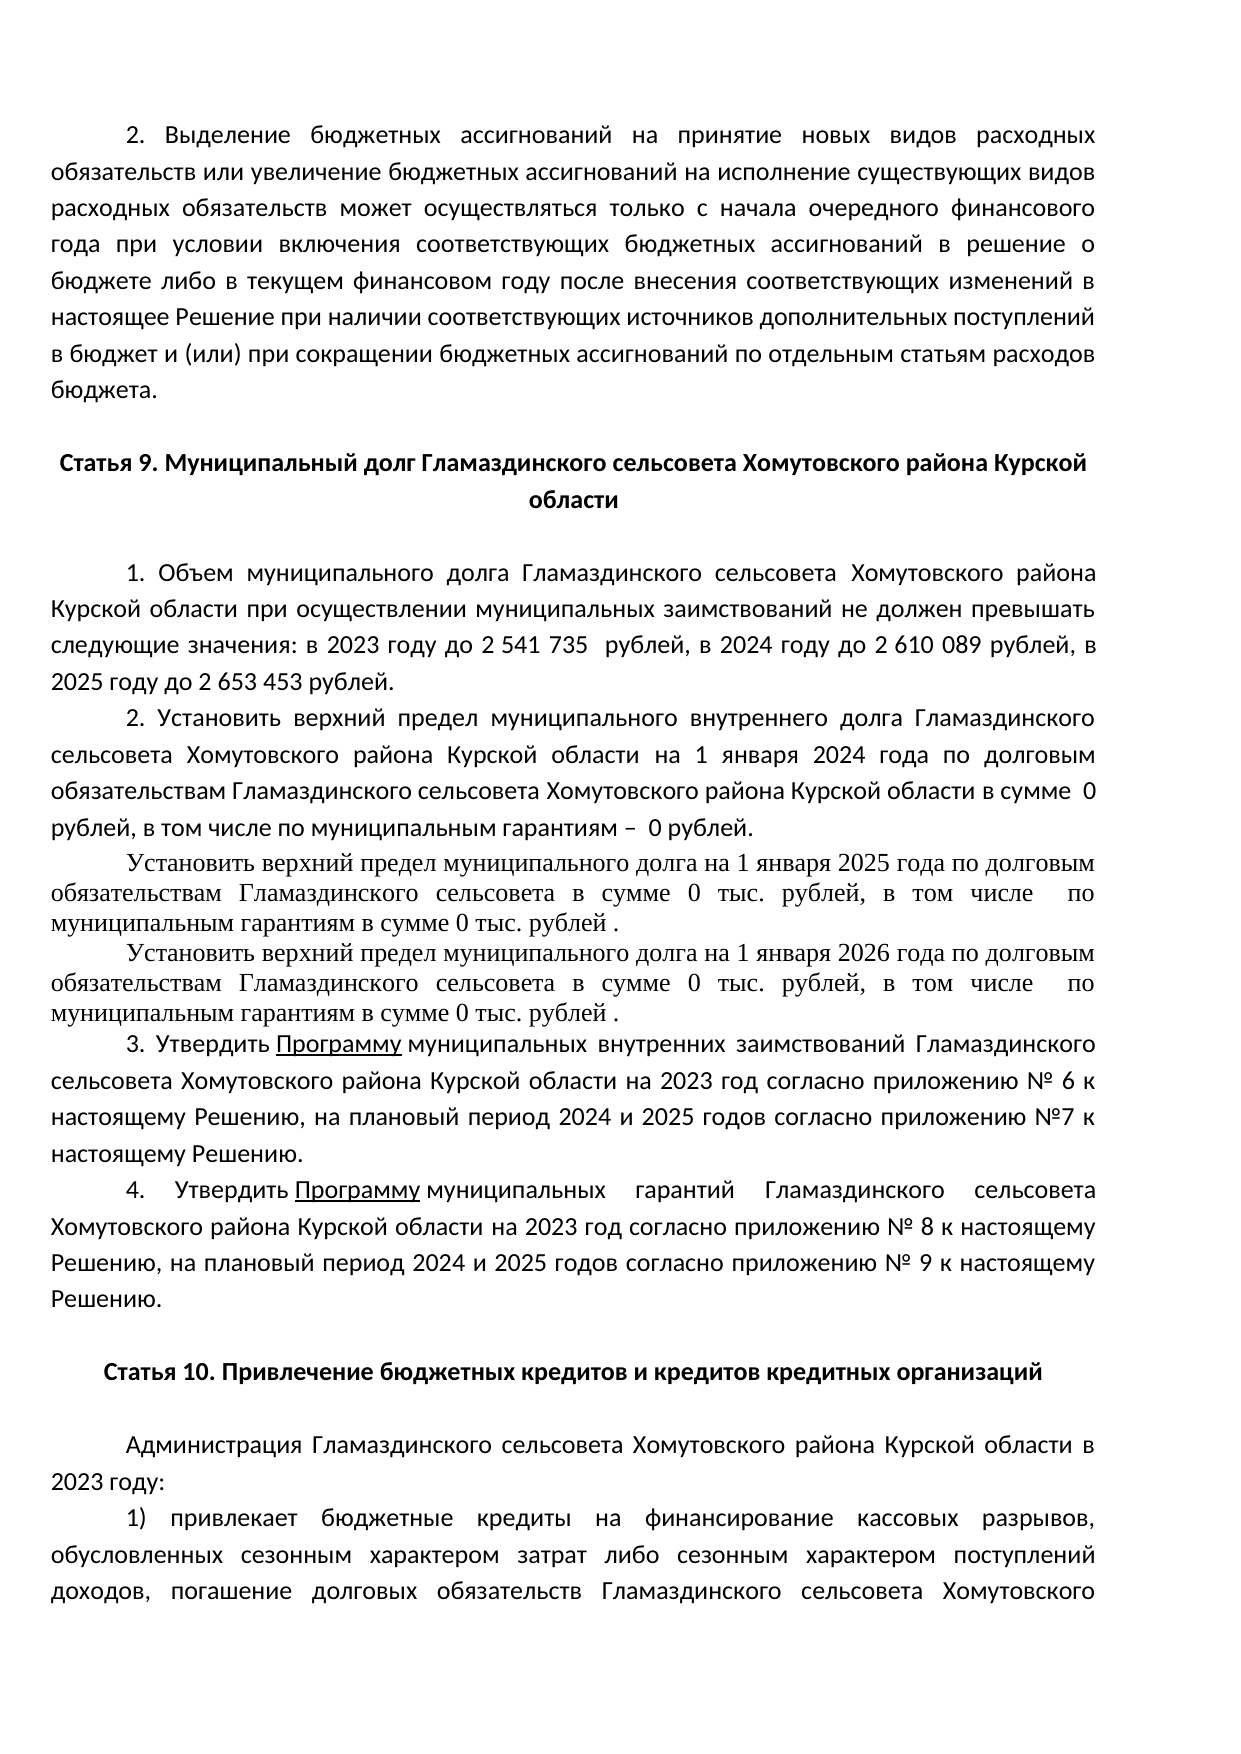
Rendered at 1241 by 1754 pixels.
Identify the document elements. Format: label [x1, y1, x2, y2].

table_header [39, 118, 1108, 1606]
